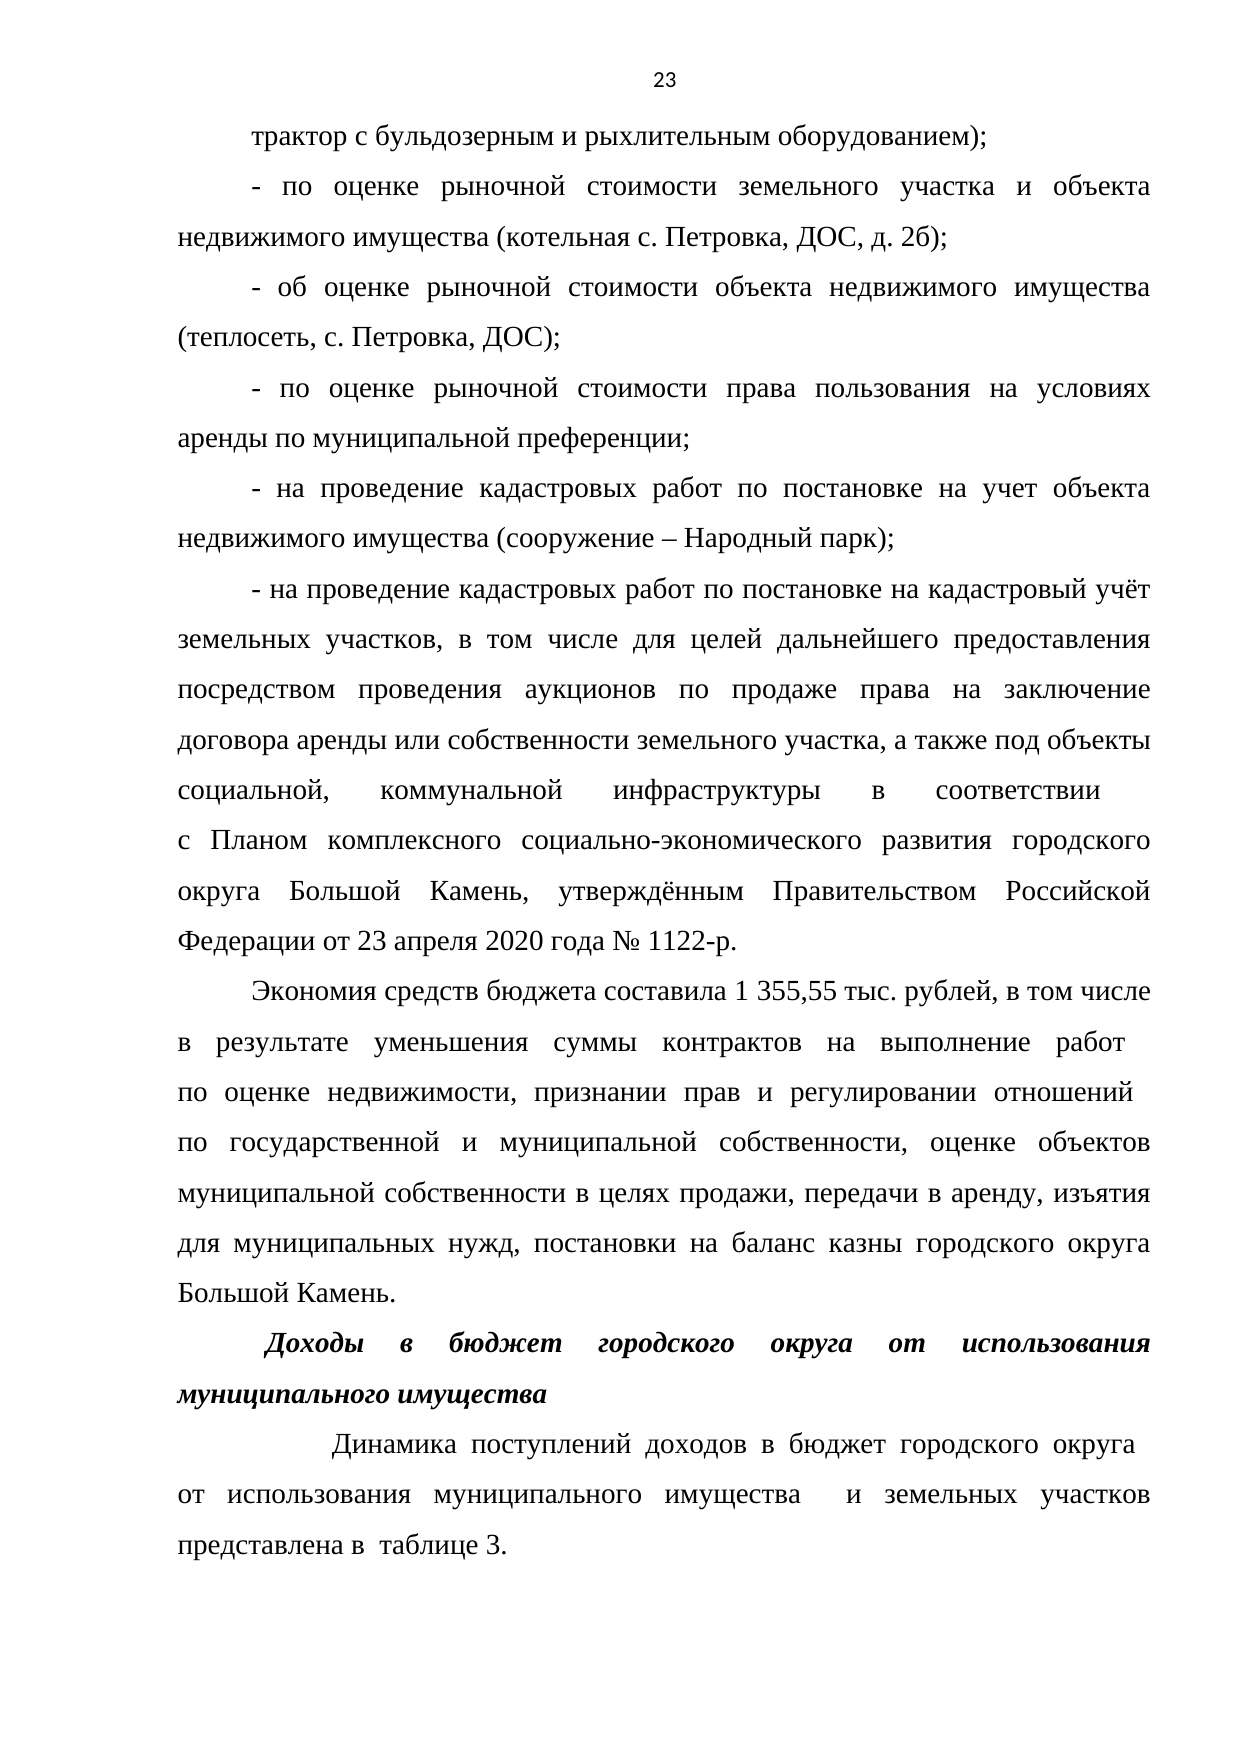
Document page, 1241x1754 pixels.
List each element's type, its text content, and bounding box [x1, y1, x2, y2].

text Динамика поступлений доходов в бюджет городского округа от использования муниципального имущества и земельных участков представлена в таблице 3. [177, 1426, 1152, 1560]
text - по оценке рыночной стоимости права пользования на условиях аренды по муниципальной преференции; [177, 370, 1152, 453]
text - по оценке рыночной стоимости земельного участка и объекта недвижимого имущества (котельная с. Петровка, ДОС, д. 2б); [177, 168, 1152, 252]
text - на проведение кадастровых работ по постановке на кадастровый учёт земельных участков, в том числе для целей дальнейшего предоставления посредством проведения аукционов по продаже права на заключение договора аренды или собственности земельного участка, а также под объекты социальной, коммунальной инфраструктуры в соответствии с Планом комплексного социально-экономического развития городского округа Большой Камень, утверждённым Правительством Российской Федерации от 23 апреля 2020 года № 1122-р. [177, 571, 1152, 957]
text - об оценке рыночной стоимости объекта недвижимого имущества (теплосеть, с. Петровка, ДОС); [177, 269, 1152, 353]
text Экономия средств бюджета составила 1 355,55 тыс. рублей, в том числе в результате уменьшения суммы контрактов на выполнение работ по оценке недвижимости, признании прав и регулировании отношений по государственной и муниципальной собственности, оценке объектов муниципальной собственности в целях продажи, передачи в аренду, изъятия для муниципальных нужд, постановки на баланс казны городского округа Большой Камень. [177, 973, 1152, 1309]
text - на проведение кадастровых работ по постановке на учет объекта недвижимого имущества (сооружение – Народный парк); [177, 470, 1152, 554]
text Доходы в бюджет городского округа от использования муниципального имущества [177, 1326, 1152, 1409]
text трактор с бульдозерным и рыхлительным оборудованием); [177, 118, 1152, 152]
